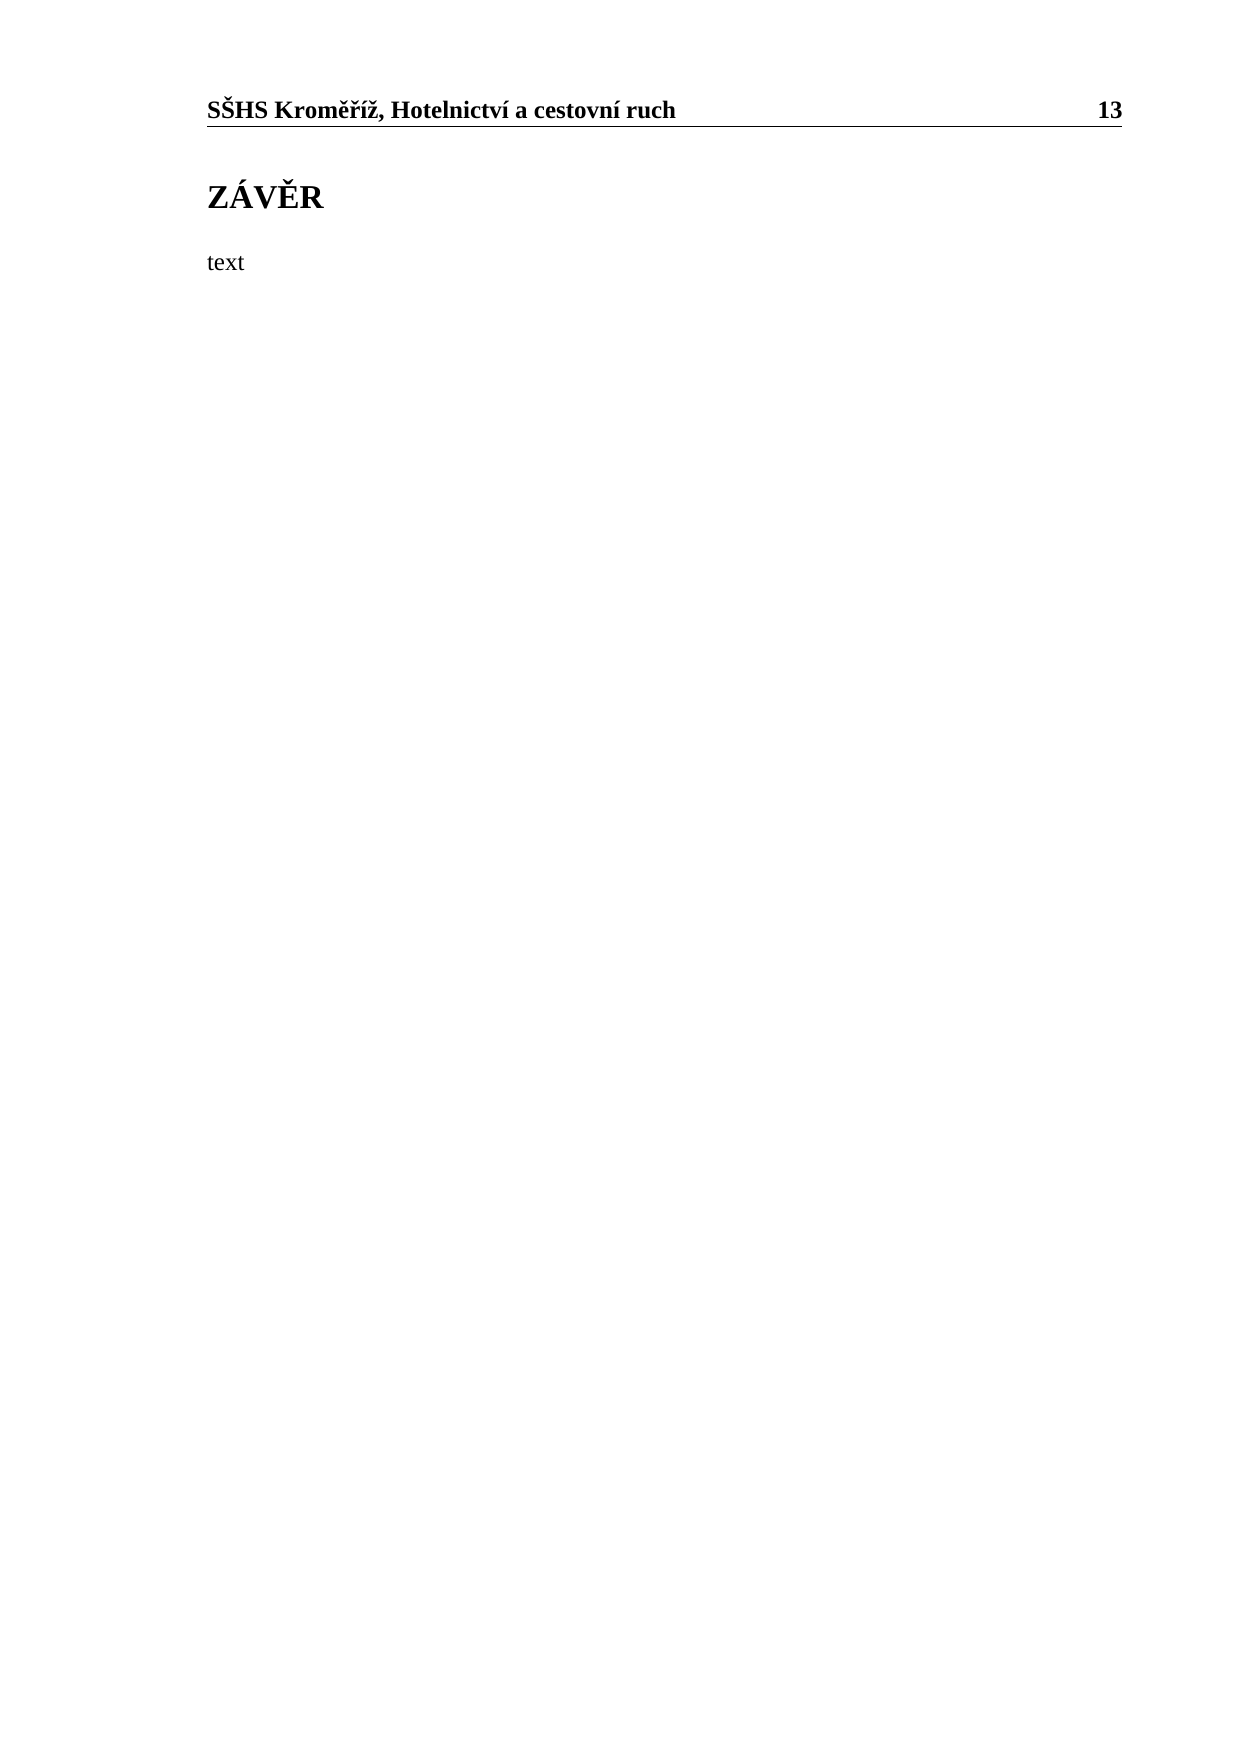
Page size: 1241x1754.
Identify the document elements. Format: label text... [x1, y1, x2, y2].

text text [207, 247, 1122, 276]
text Závěr [207, 177, 1122, 216]
